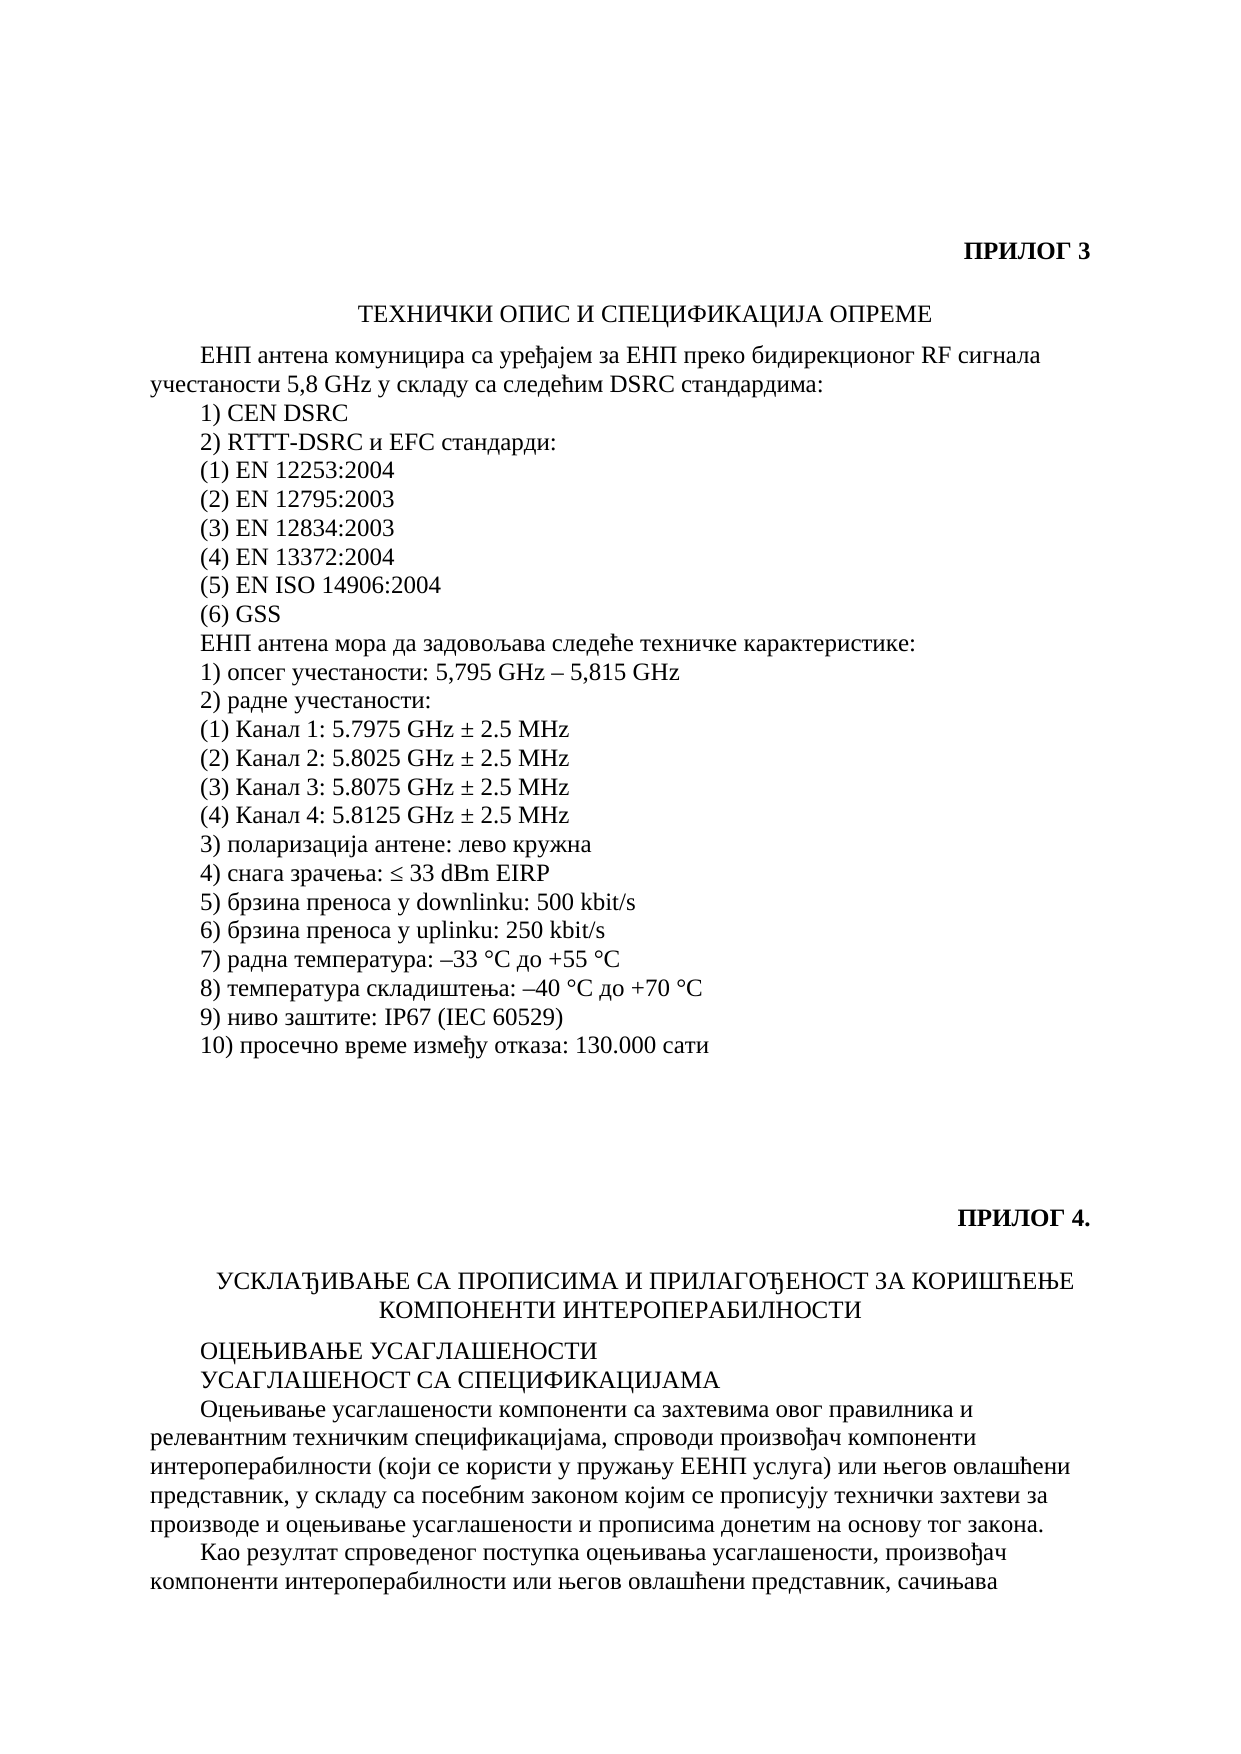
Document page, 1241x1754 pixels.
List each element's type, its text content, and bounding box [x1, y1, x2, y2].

text (4) Канал 4: 5.8125 GHz ± 2.5 MHz [150, 801, 1090, 829]
text Оцењивање усаглашености компоненти са захтевима овог правилника и релевантним техничким спецификацијама, спроводи произвођач компоненти интероперабилности (који се користи у пружању ЕЕНП услуга) или његов овлашћени представник, у складу са посебним законом којим се прописују технички захтеви за производе и оцењивање усаглашености и прописима донетим на основу тог закона. [150, 1394, 1090, 1537]
text 5) брзина преноса у downlinku: 500 kbit/s [150, 887, 1090, 916]
text ТЕХНИЧКИ ОПИС И СПЕЦИФИКАЦИЈА ОПРЕМЕ [150, 299, 1090, 328]
text 10) просечно време између отказа: 130.000 сати [150, 1031, 1090, 1059]
text УСКЛАЂИВАЊЕ СА ПРОПИСИМА И ПРИЛАГОЂЕНОСТ ЗА КОРИШЋЕЊЕ КОМПОНЕНТИ ИНТЕРОПЕРАБИЛНОСТИ [150, 1266, 1090, 1324]
text (1) Канал 1: 5.7975 GHz ± 2.5 MHz [150, 714, 1090, 743]
text 1) CEN DSRC [150, 398, 1090, 427]
text (5) EN ISO 14906:2004 [150, 571, 1090, 599]
text 2) RTTT-DSRC и EFC стандарди: [150, 427, 1090, 456]
text ОЦЕЊИВАЊЕ УСАГЛАШЕНОСТИ [150, 1336, 1090, 1365]
text (6) GSS [150, 599, 1090, 628]
text (2) EN 12795:2003 [150, 484, 1090, 513]
text (4) EN 13372:2004 [150, 542, 1090, 571]
text 9) ниво заштите: IP67 (IEC 60529) [150, 1002, 1090, 1031]
text ЕНП антена комуницира са уређајем за ЕНП преко бидирекционог RF сигнала учестаности 5,8 GHz у складу са следећим DSRC стандардима: [150, 341, 1090, 398]
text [150, 1537, 1090, 1595]
text 4) снага зрачења: ≤ 33 dBm EIRP [150, 858, 1090, 887]
text 3) поларизација антене: лево кружна [150, 829, 1090, 858]
text ЕНП антена мора да задовољава следеће техничке карактеристике: [150, 628, 1090, 657]
text 8) температура складиштења: –40 °C до +70 °C [150, 973, 1090, 1002]
text 1) опсег учестаности: 5,795 GHz – 5,815 GHz [150, 657, 1090, 686]
text 6) брзина преноса у uplinku: 250 kbit/s [150, 916, 1090, 944]
text ПРИЛОГ 4. [150, 1203, 1090, 1232]
text (2) Канал 2: 5.8025 GHz ± 2.5 MHz [150, 743, 1090, 772]
text 7) радна температура: –33 °C до +55 °C [150, 944, 1090, 973]
text 2) радне учестаности: [150, 686, 1090, 714]
text УСАГЛАШЕНОСТ СА СПЕЦИФИКАЦИЈАМА [150, 1365, 1090, 1394]
text (3) Канал 3: 5.8075 GHz ± 2.5 MHz [150, 772, 1090, 801]
text (1) EN 12253:2004 [150, 456, 1090, 484]
text (3) EN 12834:2003 [150, 513, 1090, 542]
text ПРИЛОГ 3 [150, 236, 1090, 265]
